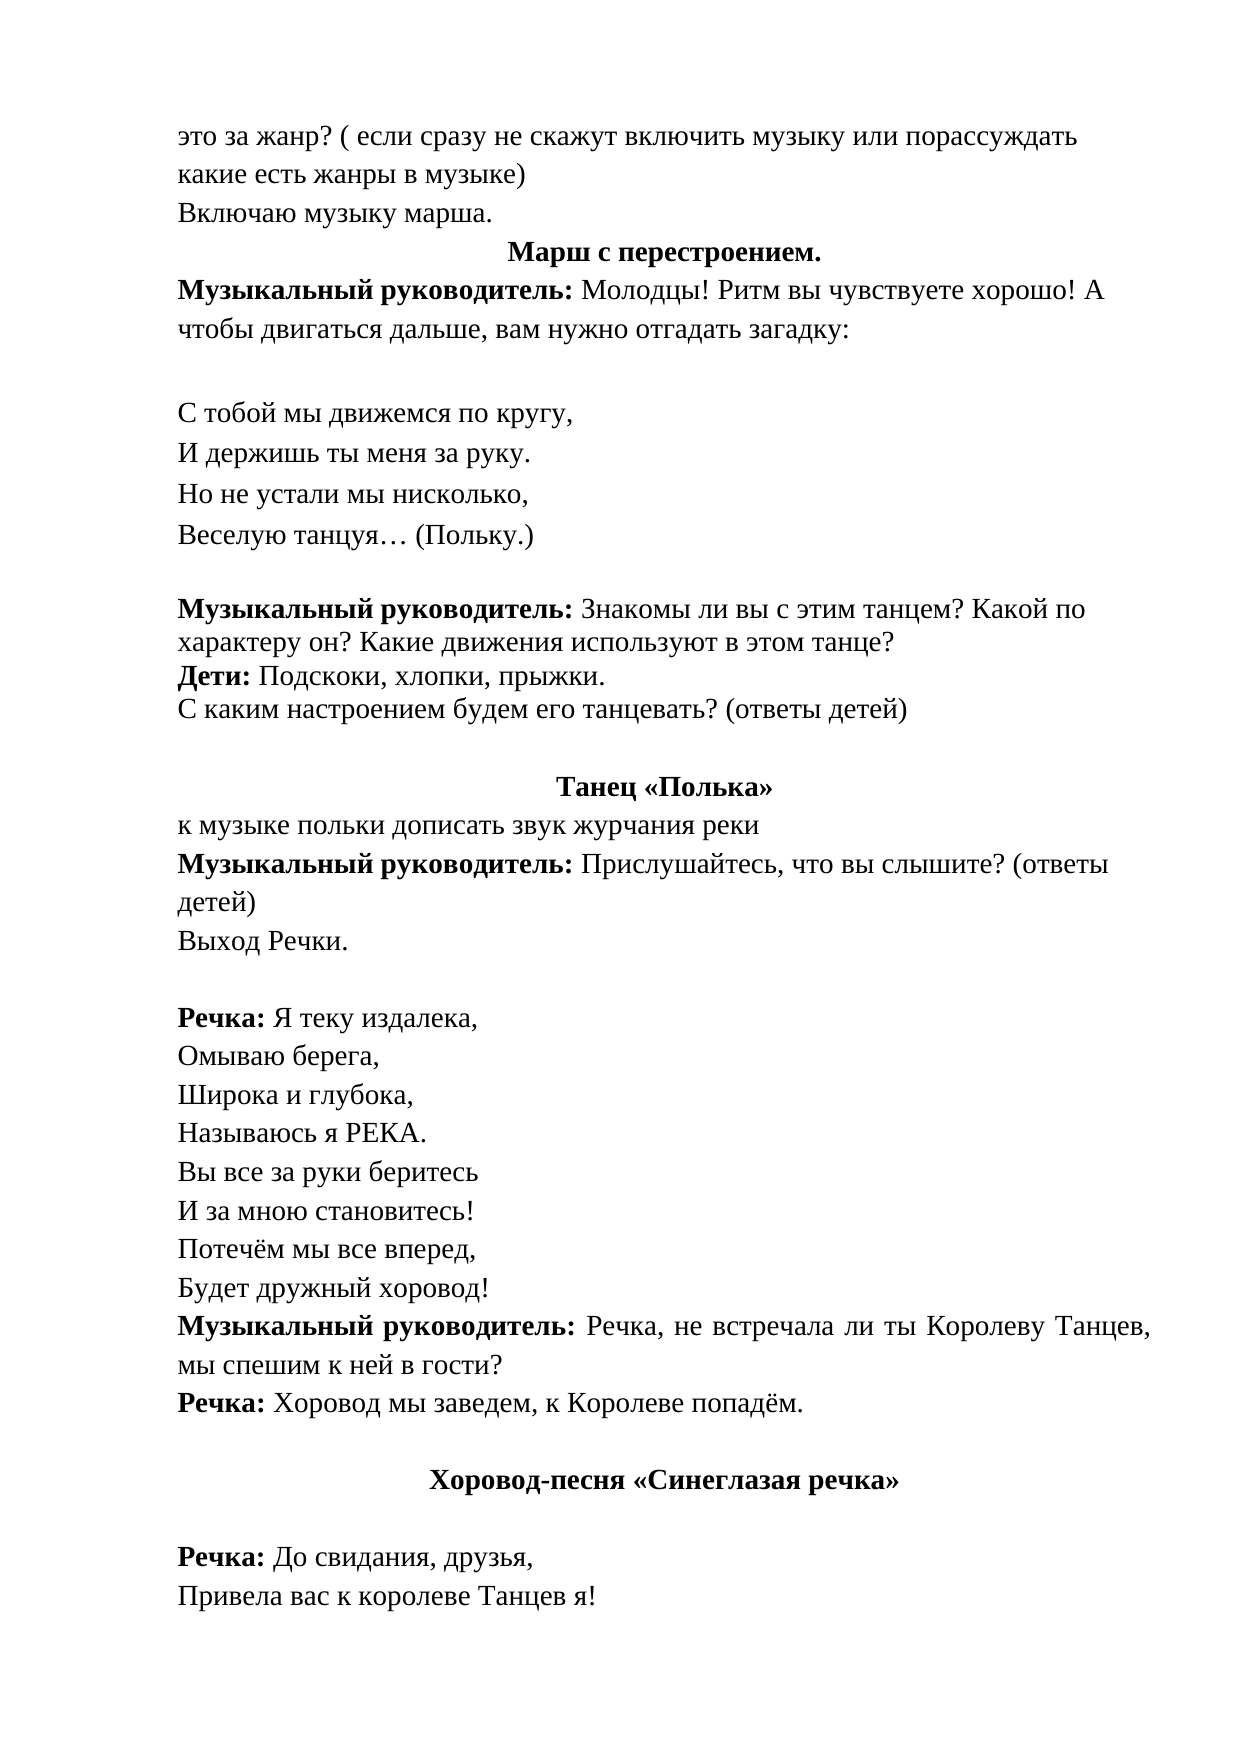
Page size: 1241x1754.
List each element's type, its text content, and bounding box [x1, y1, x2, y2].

text Марш с перестроением. [177, 234, 1152, 267]
text Но не устали мы нисколько, [177, 469, 1152, 510]
text С тобой мы движемся по кругу, [177, 388, 1152, 428]
text Вы все за руки беритесь [177, 1154, 1152, 1188]
text С каким настроением будем его танцевать? (ответы детей) [177, 692, 1152, 725]
text Выход Речки. [177, 923, 1152, 956]
text Включаю музыку марша. [177, 195, 1152, 229]
text И за мною становитесь! [177, 1193, 1152, 1226]
text Речка: Я теку издалека, Омываю берега, Широка и глубока, Называюсь я РЕКА. [177, 1000, 1152, 1149]
text Веселую танцуя… (Польку.) [177, 510, 1152, 550]
text Музыкальный руководитель: Молодцы! Ритм вы чувствуете хорошо! А чтобы двигаться дальше, вам нужно отгадать загадку: [177, 272, 1152, 344]
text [177, 118, 1152, 190]
text к музыке польки дописать звук журчания реки [177, 807, 1152, 841]
text Музыкальный руководитель: Речка, не встречала ли ты Королеву Танцев, мы спешим к ней в гости? [177, 1308, 1152, 1380]
text Речка: Хоровод мы заведем, к Королеве попадём. [177, 1385, 1152, 1419]
text Потечём мы все вперед, [177, 1231, 1152, 1265]
text Будет дружный хоровод! [177, 1270, 1152, 1303]
text Хоровод-песня «Синеглазая речка» [177, 1462, 1152, 1496]
text Музыкальный руководитель: Прислушайтесь, что вы слышите? (ответы детей) [177, 846, 1152, 918]
text Дети: Подскоки, хлопки, прыжки. [177, 658, 1152, 692]
text И держишь ты меня за руку. [177, 428, 1152, 469]
text Музыкальный руководитель: Знакомы ли вы с этим танцем? Какой по характеру он? Какие движения используют в этом танце? [177, 591, 1152, 658]
text Танец «Полька» [177, 769, 1152, 802]
text Речка: До свидания, друзья, [177, 1539, 1152, 1573]
text Привела вас к королеве Танцев я! [177, 1578, 1152, 1612]
